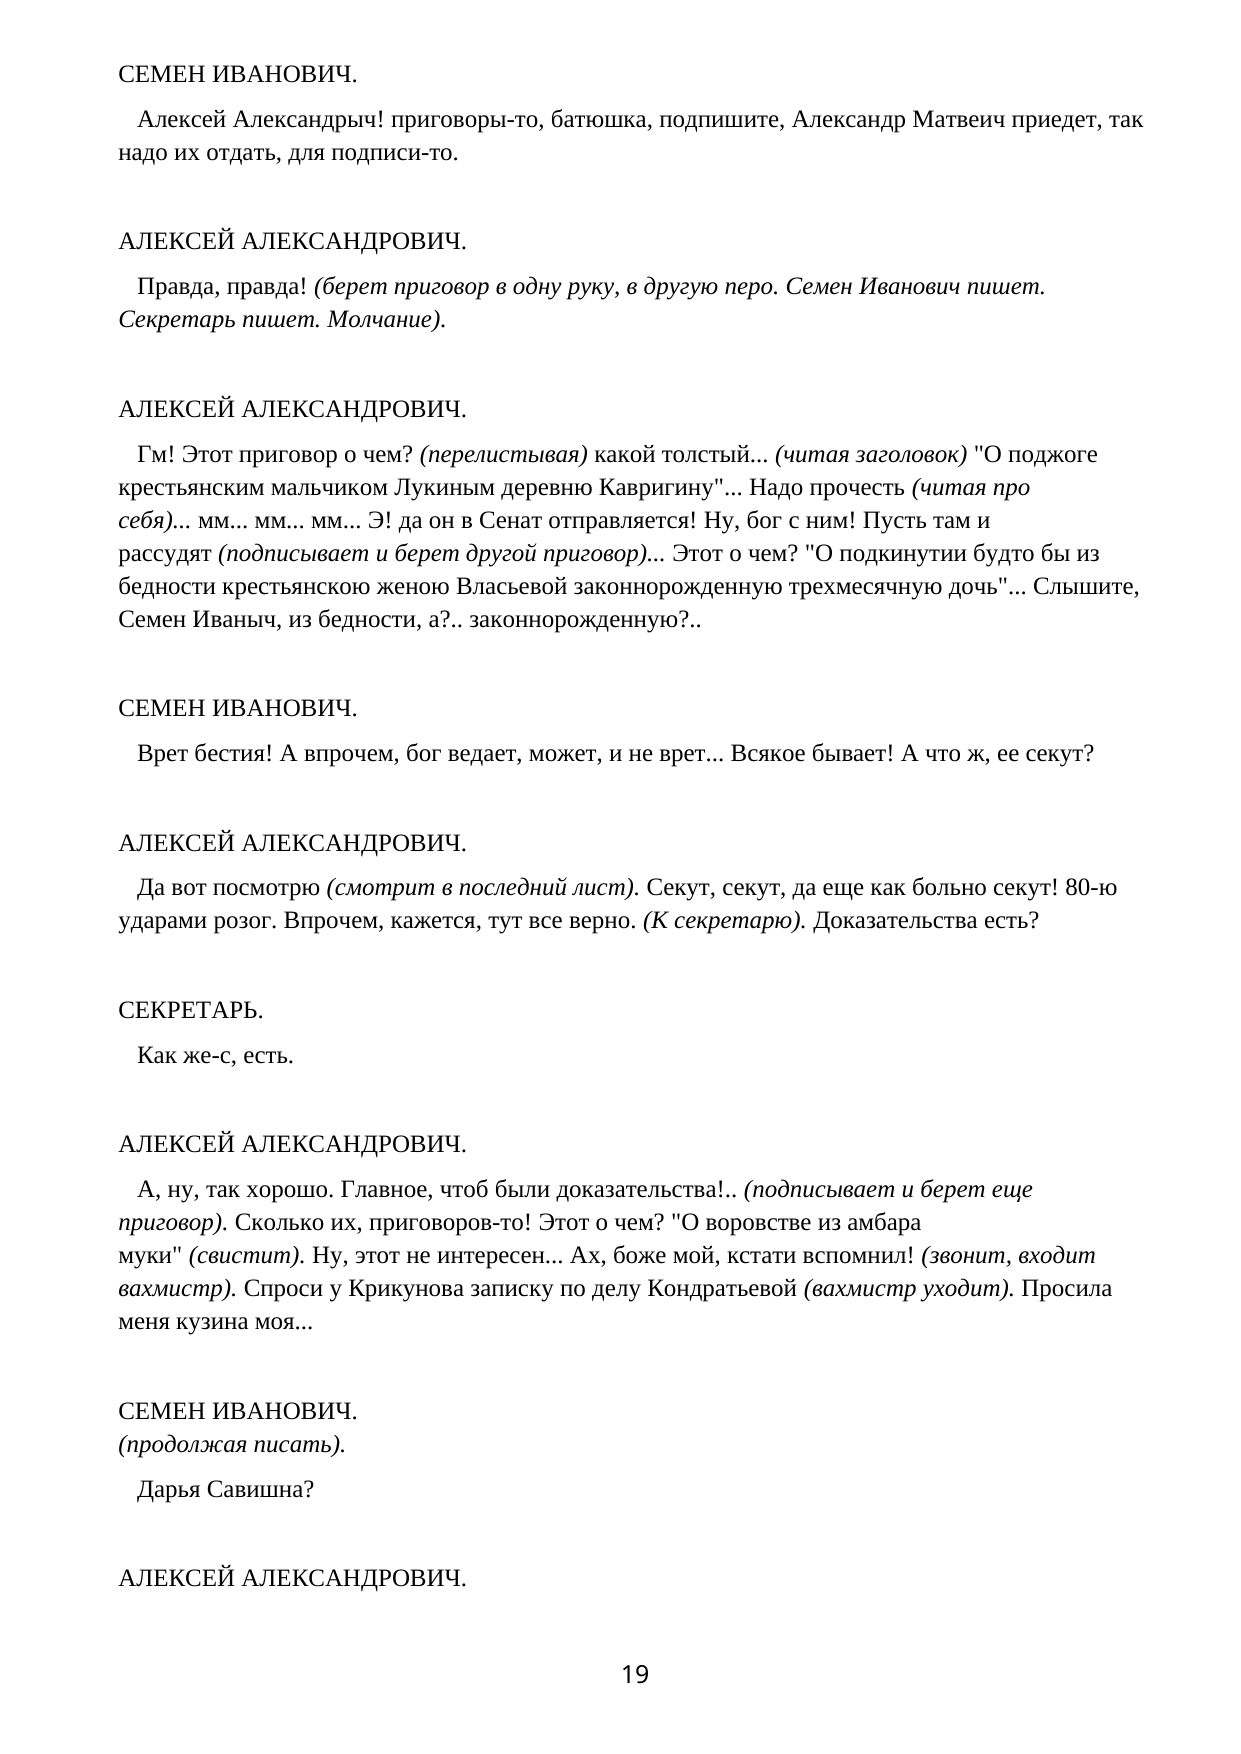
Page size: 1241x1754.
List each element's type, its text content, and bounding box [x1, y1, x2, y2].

text АЛЕКСЕЙ АЛЕКСАНДРОВИЧ. [118, 1129, 1152, 1158]
text СЕКРЕТАРЬ. [118, 995, 1152, 1024]
text А, ну, так хорошо. Главное, чтоб были доказательства!.. (подписывает и берет еще приговор). Сколько их, приговоров-то! Этот о чем? "О воровстве из амбара муки" (свистит). Ну, этот не интересен... Ах, боже мой, кстати вспомнил! (звонит, входит вахмистр). Спроси у Крикунова записку по делу Кондратьевой (вахмистр уходит). Просила меня кузина моя... [118, 1174, 1152, 1335]
text Как же-с, есть. [118, 1040, 1152, 1069]
text Врет бестия! А впрочем, бог ведает, может, и не врет... Всякое бывает! А что ж, ее секут? [118, 738, 1152, 767]
text АЛЕКСЕЙ АЛЕКСАНДРОВИЧ. [118, 1563, 1152, 1592]
text СЕМЕН ИВАНОВИЧ. [118, 693, 1152, 722]
text АЛЕКСЕЙ АЛЕКСАНДРОВИЧ. [118, 226, 1152, 255]
text СЕМЕН ИВАНОВИЧ. (продолжая писать). [118, 1396, 1152, 1458]
text СЕМЕН ИВАНОВИЧ. [118, 59, 1152, 88]
text Гм! Этот приговор о чем? (перелистывая) какой толстый... (читая заголовок) "О поджоге крестьянским мальчиком Лукиным деревню Кавригину"... Надо прочесть (читая про себя)... мм... мм... мм... Э! да он в Сенат отправляется! Ну, бог с ним! Пусть там и рассудят (подписывает и берет другой приговор)... Этот о чем? "О подкинутии будто бы из бедности крестьянскою женою Власьевой законнорожденную трехмесячную дочь"... Слышите, Семен Иваныч, из бедности, а?.. законнорожденную?.. [118, 439, 1152, 632]
text Правда, правда! (берет приговор в одну руку, в другую перо. Семен Иванович пишет. Секретарь пишет. Молчание). [118, 271, 1152, 333]
text Алексей Александрыч! приговоры-то, батюшка, подпишите, Александр Матвеич приедет, так надо их отдать, для подписи-то. [118, 104, 1152, 166]
text АЛЕКСЕЙ АЛЕКСАНДРОВИЧ. [118, 394, 1152, 423]
text Дарья Савишна? [118, 1474, 1152, 1502]
text Да вот посмотрю (смотрит в последний лист). Секут, секут, да еще как больно секут! 80-ю ударами розог. Впрочем, кажется, тут все верно. (К секретарю). Доказательства есть? [118, 872, 1152, 934]
text АЛЕКСЕЙ АЛЕКСАНДРОВИЧ. [118, 828, 1152, 856]
